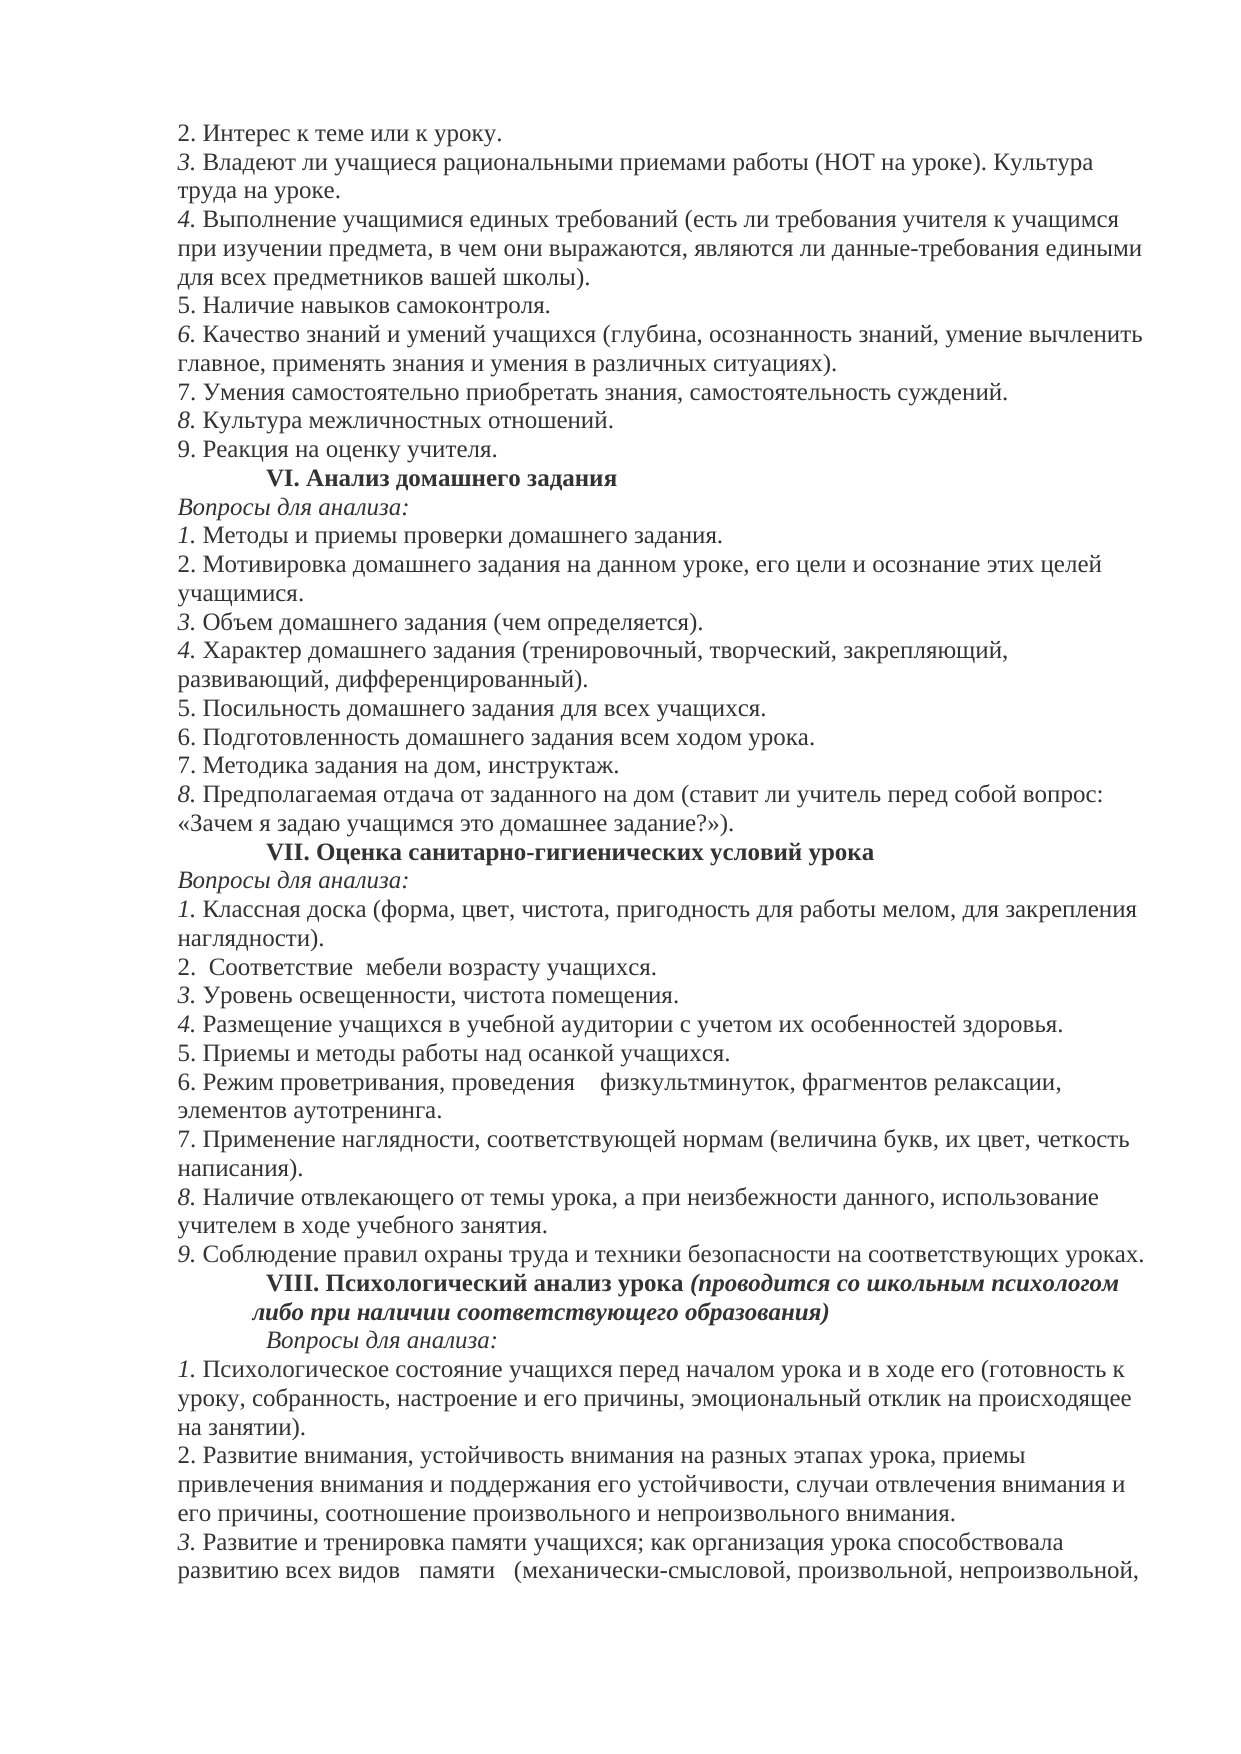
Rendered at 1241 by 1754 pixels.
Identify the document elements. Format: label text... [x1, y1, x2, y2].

text VII. Оценка санитарно-гигиенических условий урока [252, 837, 1152, 866]
text 9. Реакция на оценку учителя. [177, 434, 1152, 463]
text 5. Наличие навыков самоконтроля. [177, 291, 1152, 319]
text Вопросы для анализа: [177, 492, 1152, 521]
text 8. Предполагаемая отдача от заданного на дом (ставит ли учитель перед собой вопрос: «Зачем я задаю учащимся это домашнее задание?»). [177, 779, 1152, 837]
text 6. Режим проветривания, проведения физкультминуток, фрагментов релаксации, элементов аутотренинга. [177, 1067, 1152, 1124]
text 7. Методика задания на дом, инструктаж. [177, 751, 1152, 779]
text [177, 1527, 1152, 1584]
text Вопросы для анализа: [177, 866, 1152, 894]
text 9. Соблюдение правил охраны труда и техники безопасности на соответствующих уроках. [177, 1239, 1152, 1268]
text 6. Подготовленность домашнего задания всем ходом урока. [177, 722, 1152, 751]
text 4. Характер домашнего задания (тренировочный, творческий, закрепляющий, развивающий, дифференцированный). [177, 636, 1152, 693]
text 4. Размещение учащихся в учебной аудитории с учетом их особенностей здоровья. [177, 1009, 1152, 1038]
text 2. Развитие внимания, устойчивость внимания на разных этапах урока, приемы привлечения внимания и поддержания его устойчивости, случаи отвлечения внимания и его причины, соотношение произвольного и непроизвольного внимания. [177, 1441, 1152, 1527]
text 1. Методы и приемы проверки домашнего задания. [177, 521, 1152, 549]
text 5. Приемы и методы работы над осанкой учащихся. [177, 1038, 1152, 1067]
text 4. Выполнение учащимися единых требований (есть ли требования учителя к учащимся при изучении предмета, в чем они выражаются, являются ли данные-требования едиными для всех предметников вашей школы). [177, 204, 1152, 291]
text 8. Культура межличностных отношений. [177, 406, 1152, 434]
text 2. Мотивировка домашнего задания на данном уроке, его цели и осознание этих целей учащимися. [177, 549, 1152, 607]
text 7. Применение наглядности, соответствующей нормам (величина букв, их цвет, четкость написания). [177, 1124, 1152, 1182]
text 3. Уровень освещенности, чистота помещения. [177, 981, 1152, 1009]
text 1. Классная доска (форма, цвет, чистота, пригодность для работы мелом, для закрепления наглядности). [177, 894, 1152, 952]
text 5. Посильность домашнего задания для всех учащихся. [177, 693, 1152, 722]
text 8. Наличие отвлекающего от темы урока, а при неизбежности данного, использование учителем в ходе учебного занятия. [177, 1182, 1152, 1239]
text 2. Соответствие мебели возрасту учащихся. [177, 952, 1152, 981]
text 6. Качество знаний и умений учащихся (глубина, осознанность знаний, умение вычленить главное, применять знания и умения в различных ситуациях). [177, 319, 1152, 377]
text Вопросы для анализа: [252, 1326, 1152, 1354]
text 3. Владеют ли учащиеся рациональными приемами работы (НОТ на уроке). Культура труда на уроке. [177, 147, 1152, 204]
text VI. Анализ домашнего задания [252, 463, 1152, 492]
text VIII. Психологический анализ урока (проводится со школьным психологом либо при наличии соответствующего образования) [252, 1268, 1152, 1326]
text 2. Интерес к теме или к уроку. [177, 118, 1152, 147]
text 3. Объем домашнего задания (чем определяется). [177, 607, 1152, 636]
text 7. Умения самостоятельно приобретать знания, самостоятельность суждений. [177, 377, 1152, 406]
text 1. Психологическое состояние учащихся перед началом урока и в ходе его (готовность к уроку, собранность, настроение и его причины, эмоциональный отклик на происходящее на занятии). [177, 1354, 1152, 1441]
